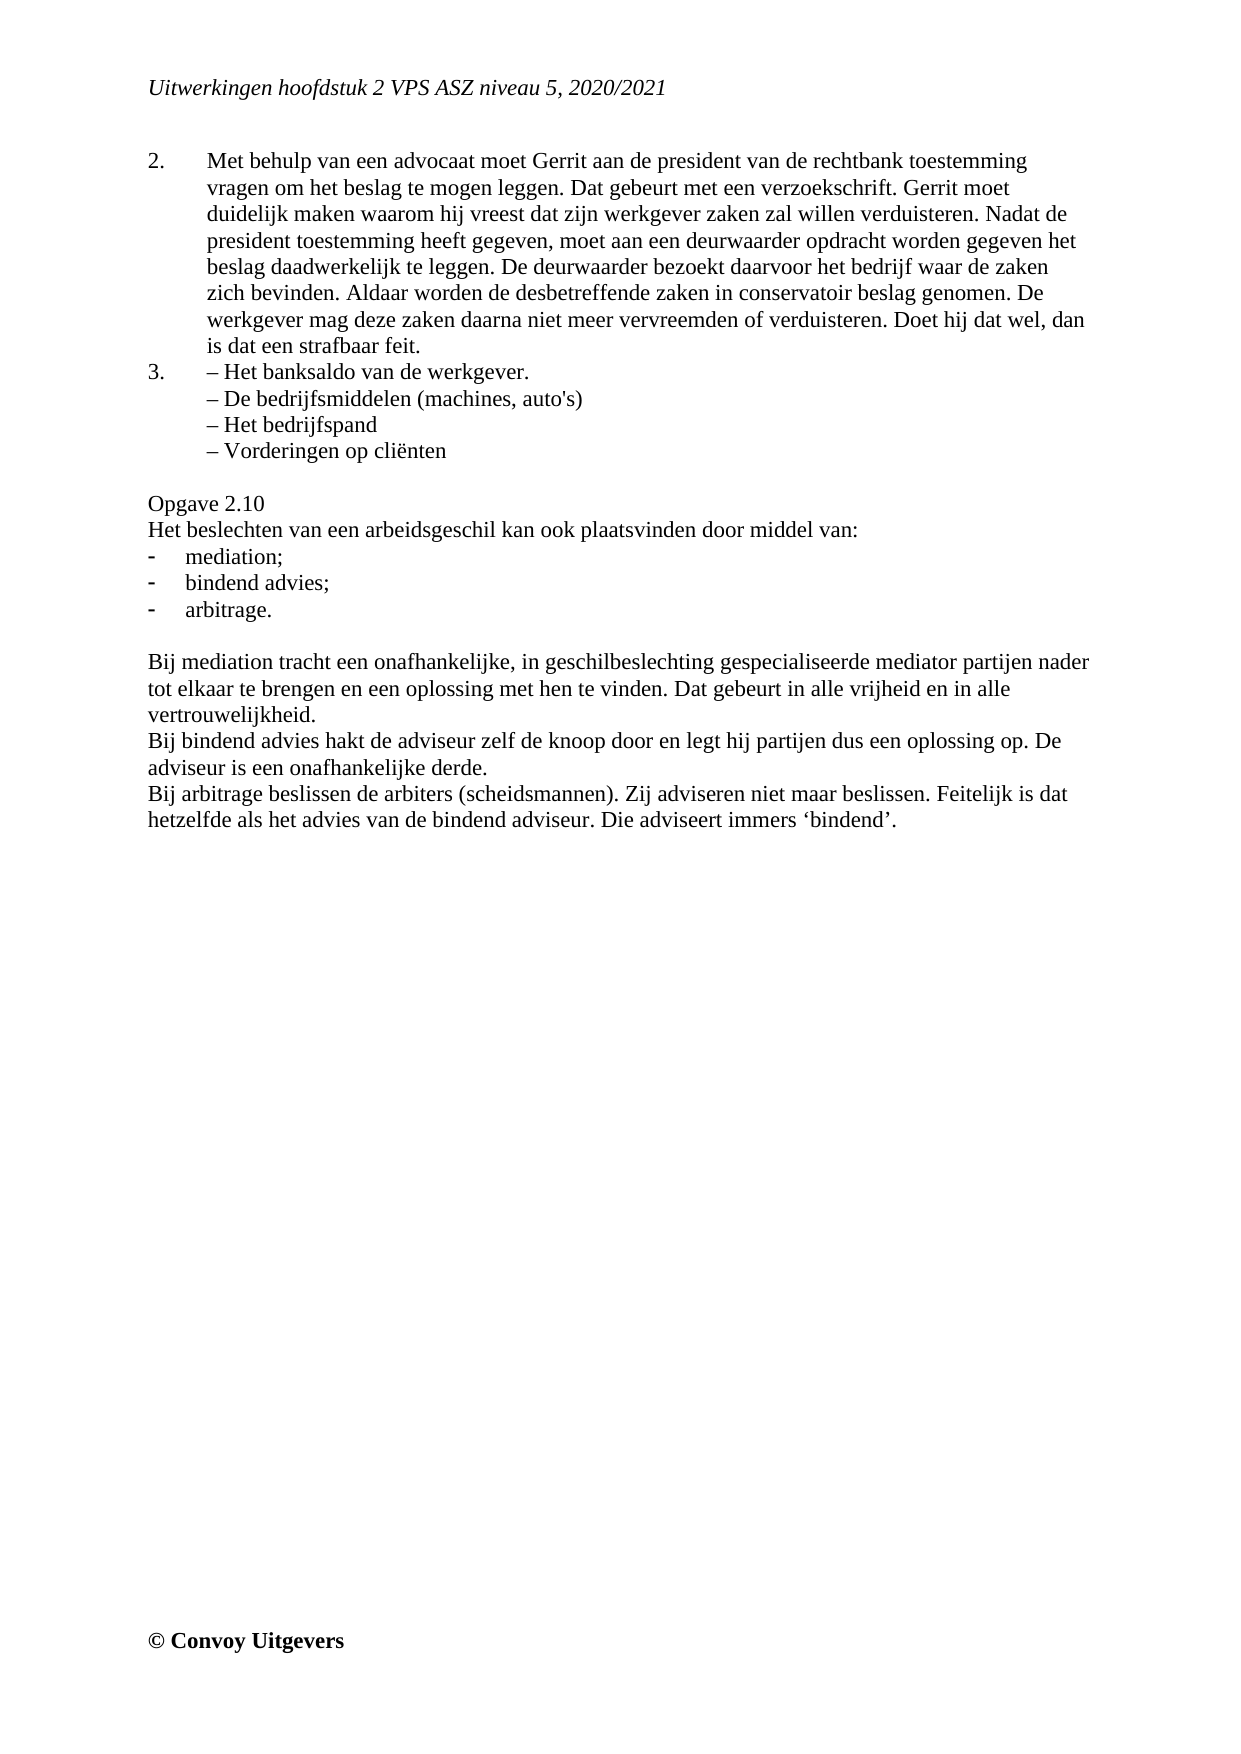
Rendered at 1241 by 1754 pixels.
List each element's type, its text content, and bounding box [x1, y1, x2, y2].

text 3. – Het banksaldo van de werkgever. [148, 358, 1093, 385]
list mediation; [148, 543, 1093, 569]
text Bij mediation tracht een onafhankelijke, in geschilbeslechting gespecialiseerde mediator partijen nader tot elkaar te brengen en een oplossing met hen te vinden. Dat gebeurt in alle vrijheid en in alle vertrouwelijkheid. [148, 648, 1093, 727]
text Bij arbitrage beslissen de arbiters (scheidsmannen). Zij adviseren niet maar beslissen. Feitelijk is dat hetzelfde als het advies van de bindend adviseur. Die adviseert immers ‘bindend’. [148, 780, 1093, 833]
text 2. Met behulp van een advocaat moet Gerrit aan de president van de rechtbank toestemming vragen om het beslag te mogen leggen. Dat gebeurt met een verzoekschrift. Gerrit moet duidelijk maken waarom hij vreest dat zijn werkgever zaken zal willen verduisteren. Nadat de president toestemming heeft gegeven, moet aan een deurwaarder opdracht worden gegeven het beslag daadwerkelijk te leggen. De deurwaarder bezoekt daarvoor het bedrijf waar de zaken zich bevinden. Aldaar worden de desbetreffende zaken in conservatoir beslag genomen. De werkgever mag deze zaken daarna niet meer vervreemden of verduisteren. Doet hij dat wel, dan is dat een strafbaar feit. [148, 148, 1093, 358]
list bindend advies; [148, 569, 1093, 596]
text Bij bindend advies hakt de adviseur zelf de knoop door en legt hij partijen dus een oplossing op. De adviseur is een onafhankelijke derde. [148, 727, 1093, 780]
text – Het bedrijfspand [148, 411, 1093, 437]
text Opgave 2.10 [148, 490, 1093, 517]
text – Vorderingen op cliënten [148, 437, 1093, 464]
list arbitrage. [148, 596, 1093, 622]
text Het beslechten van een arbeidsgeschil kan ook plaatsvinden door middel van: [148, 517, 1093, 543]
text – De bedrijfsmiddelen (machines, auto's) [148, 385, 1093, 411]
